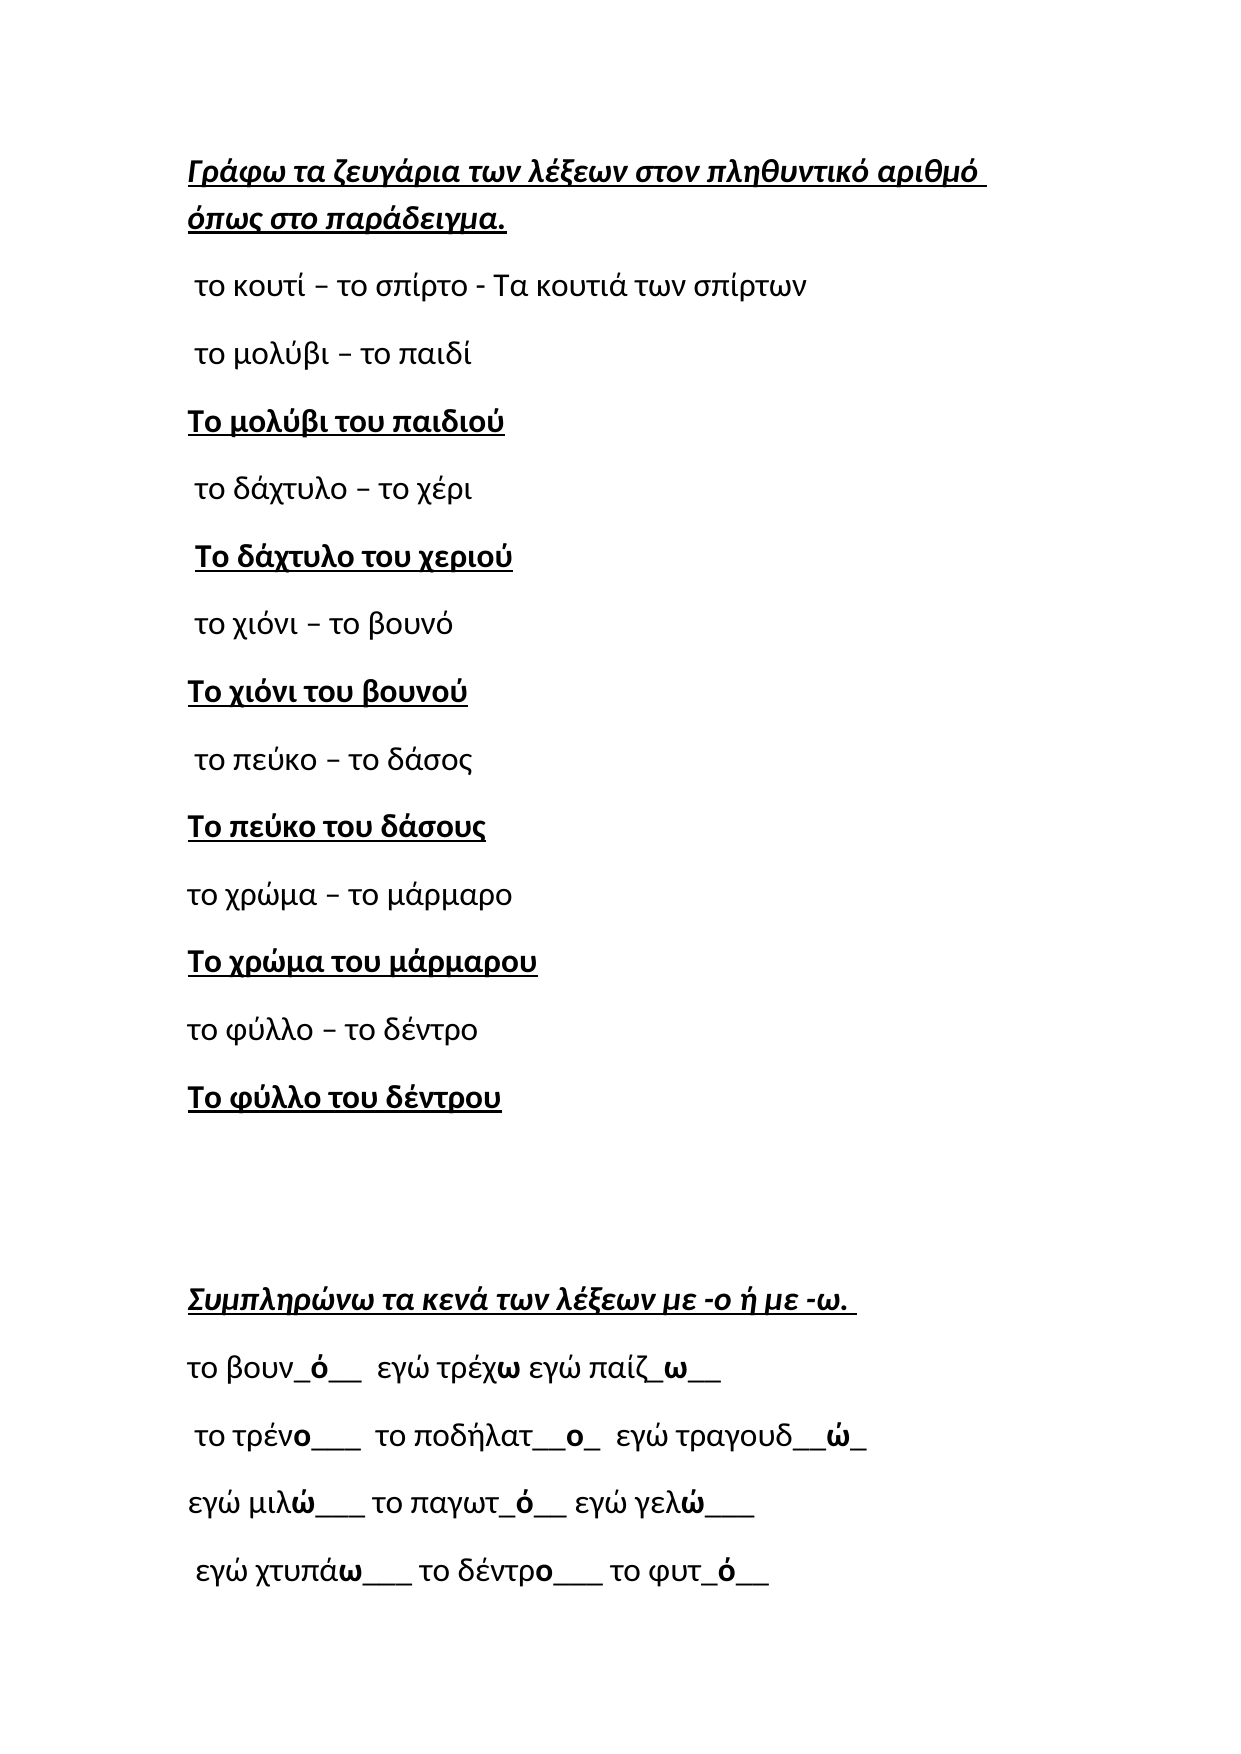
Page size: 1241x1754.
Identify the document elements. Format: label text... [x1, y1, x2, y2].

text το φύλλο – το δέντρο [187, 1008, 1053, 1049]
text το βουν_ό__ εγώ τρέχω εγώ παίζ_ω__ [187, 1346, 1053, 1387]
text Γράφω τα ζευγάρια των λέξεων στον πληθυντικό αριθμό όπως στο παράδειγμα. [187, 150, 1053, 237]
text Συμπληρώνω τα κενά των λέξεων με -ο ή με -ω. [187, 1278, 1053, 1319]
text Το φύλλο του δέντρου [187, 1076, 1053, 1116]
text εγώ χτυπάω___ το δέντρο___ το φυτ_ό__ [187, 1549, 1053, 1589]
text το χιόνι – το βουνό [187, 602, 1053, 643]
text Το δάχτυλο του χεριού [187, 535, 1053, 576]
text Το χρώμα του μάρμαρου [187, 940, 1053, 981]
text Το χιόνι του βουνού [187, 670, 1053, 711]
text εγώ μιλώ___ το παγωτ_ό__ εγώ γελώ___ [187, 1481, 1053, 1522]
text το κουτί – το σπίρτο - Τα κουτιά των σπίρτων [187, 264, 1053, 305]
text Το μολύβι του παιδιού [187, 399, 1053, 440]
text το πεύκο – το δάσος [187, 738, 1053, 778]
text Το πεύκο του δάσους [187, 805, 1053, 846]
text το μολύβι – το παιδί [187, 332, 1053, 373]
text το χρώμα – το μάρμαρο [187, 873, 1053, 913]
text το τρένο___ το ποδήλατ__ο_ εγώ τραγουδ__ώ_ [187, 1414, 1053, 1454]
text το δάχτυλο – το χέρι [187, 467, 1053, 508]
